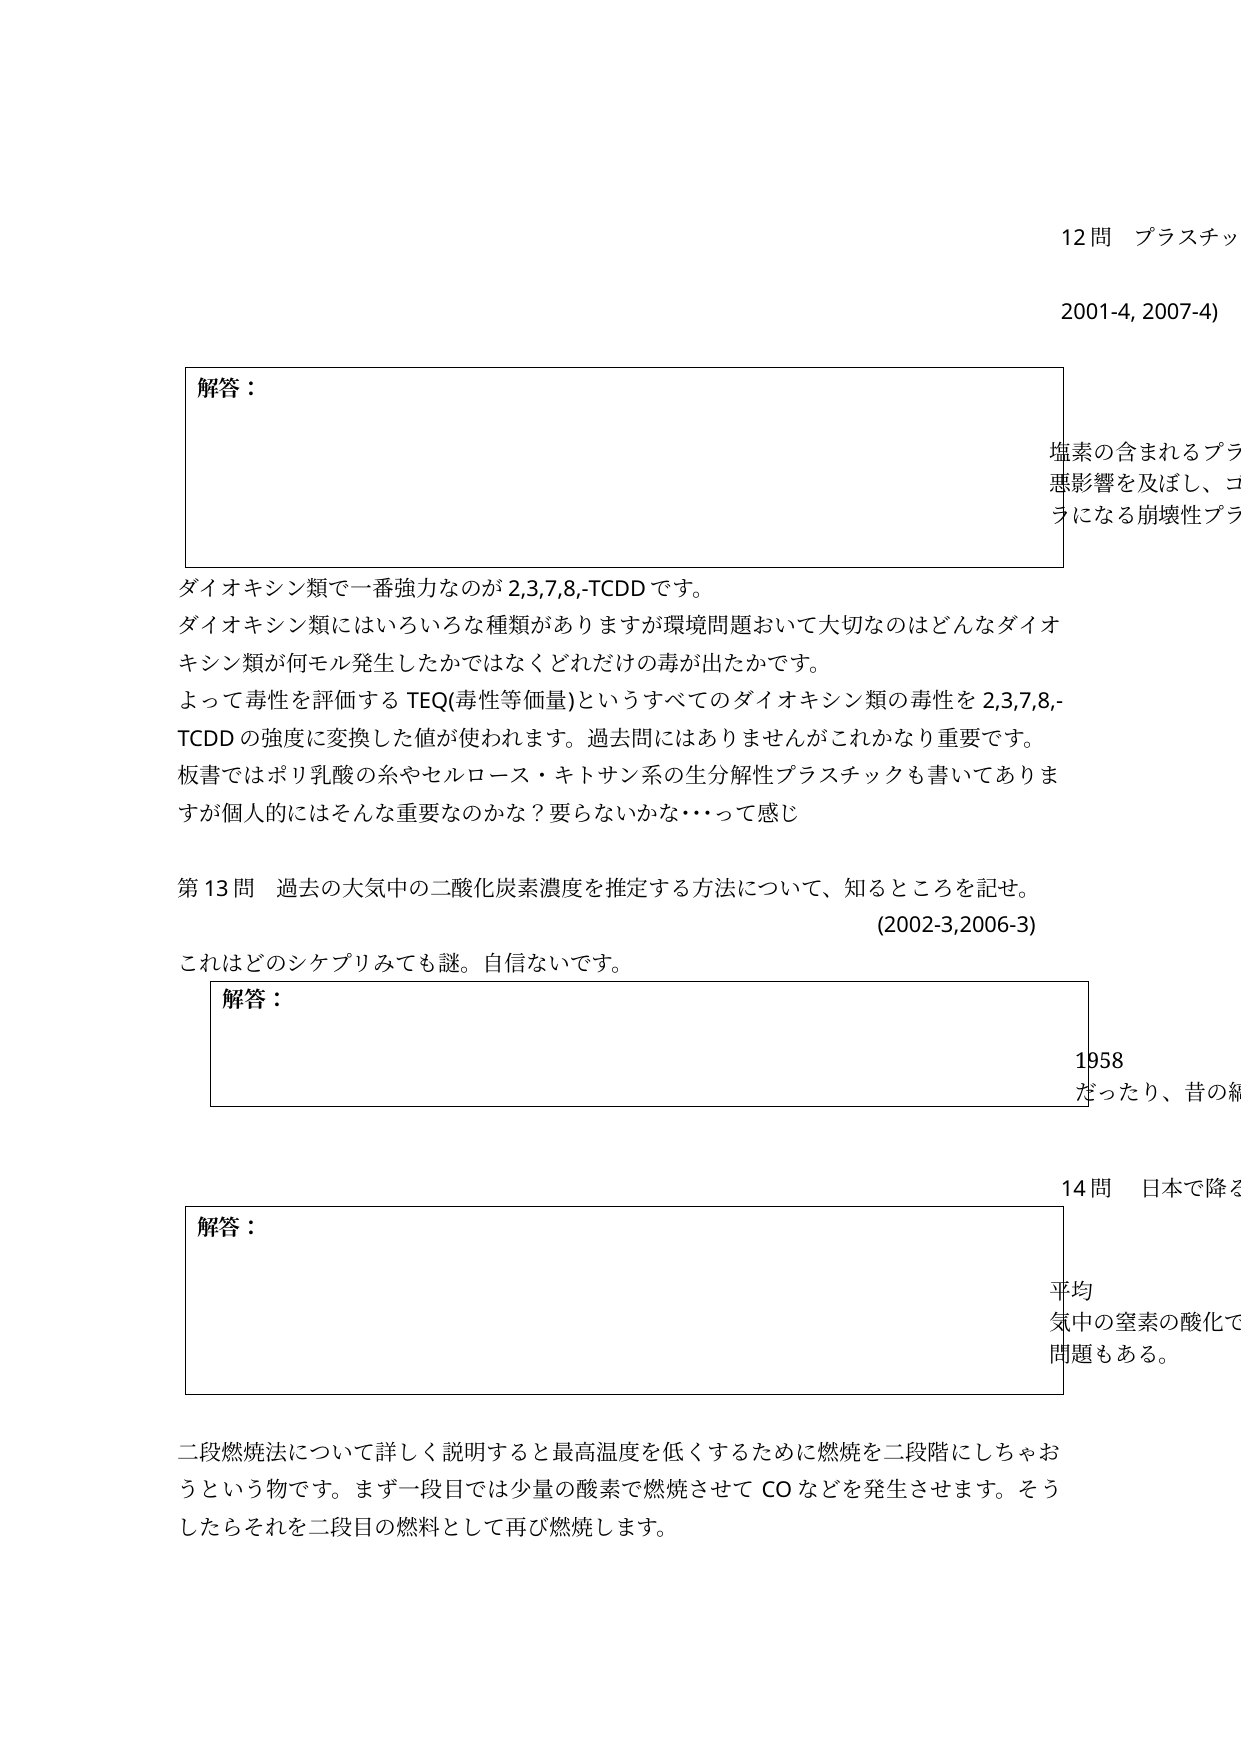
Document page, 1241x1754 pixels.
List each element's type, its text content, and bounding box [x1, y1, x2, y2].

text 第13問 過去の大気中の二酸化炭素濃度を推定する方法について、知るところを記せ。 [177, 868, 1063, 906]
text ダイオキシン類で一番強力なのが2,3,7,8,-TCDDです。 [177, 568, 1063, 606]
table_header 解答： 1958年以来ハワイのマウナロア山頂や南極で精密に観測をされている。それいぜんは南極やグリーンランドの氷床コアに含まれる気泡中の含有大気を分析することでCO2濃度を出していた。しかしコアの縞は一年に一縞だが途中で一シーズンに一縞だったり、昔の縞は潰れて不明瞭だったりと正確な年代がわからない。また年代を知るのに炭素の同位体を使う方法があり、気泡中の炭素から調べることができるがこれでは正確な年代まではだせない。 [211, 982, 1088, 1106]
text 二段燃焼法について詳しく説明すると最高温度を低くするために燃焼を二段階にしちゃおうという物です。まず一段目では少量の酸素で燃焼させてCOなどを発生させます。そうしたらそれを二段目の燃料として再び燃焼します。 [177, 1432, 1063, 1545]
text (2001-4, 2007-4) [1061, 254, 1240, 329]
text よって毒性を評価するTEQ(毒性等価量)というすべてのダイオキシン類の毒性を2,3,7,8,-TCDDの強度に変換した値が使われます。過去問にはありませんがこれかなり重要です。 [177, 681, 1063, 756]
text (2002-3,2006-3) [877, 906, 1063, 943]
text これはどのシケプリみても謎。自信ないです。 [177, 943, 1063, 981]
table_header 解答： 平均ph4.5付近と、酸性雨として実際に被害が出るとされる値なのだが、それに較べて被害は少ない。これは日本の土壌の酸中和能が高いため。酸性雨の原因としては硫黄を不純物として含む石炭・石油の燃焼、燃焼炉やエンジンなどの高温による空気中の窒素の酸化である。対策としては前者では硫黄の少ない燃料を用いたり、脱硫装置をつけたりすることである。後者としては原料が空気なので難しく、脱硝装置や二段燃焼法などがある。しかし二段燃焼法は熱効率が悪く、コストがかかるなど問題もある。 [186, 1207, 1063, 1394]
text 第14問 日本で降る酸性雨の特徴について述べ、酸性雨をなくすためにはどのような対策を講ずるべきかについて考察せよ。(2006-4) [1061, 981, 1240, 1206]
text 板書ではポリ乳酸の糸やセルロース・キトサン系の生分解性プラスチックも書いてありますが個人的にはそんな重要なのかな？要らないかな･･･って感じ [177, 756, 1063, 831]
text ダイオキシン類にはいろいろな種類がありますが環境問題おいて大切なのはどんなダイオキシン類が何モル発生したかではなくどれだけの毒が出たかです。 [177, 606, 1063, 681]
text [1061, 217, 1240, 254]
table_header 解答： 塩素の含まれるプラスチックは燃やすと有毒なダイオキシンが発生してしまう可能性がある。またプラスチックを燃やすと高温になるため、古い焼却炉では炉をいためる恐れがある。また微生物によって分解されないので海洋に流出すると海洋生物に悪影響を及ぼし、ゴミとして埋め立てるとかさばって埋立地の寿命を縮める。対策としては、ダイオキシンが発生しない750℃以上の高温に耐えられるような炉での焼却、また微生物に完全に分解される生分解性プラスチックや一部が分解されバラバラになる崩壊性プラスチックの開発などがある。 [186, 368, 1063, 567]
